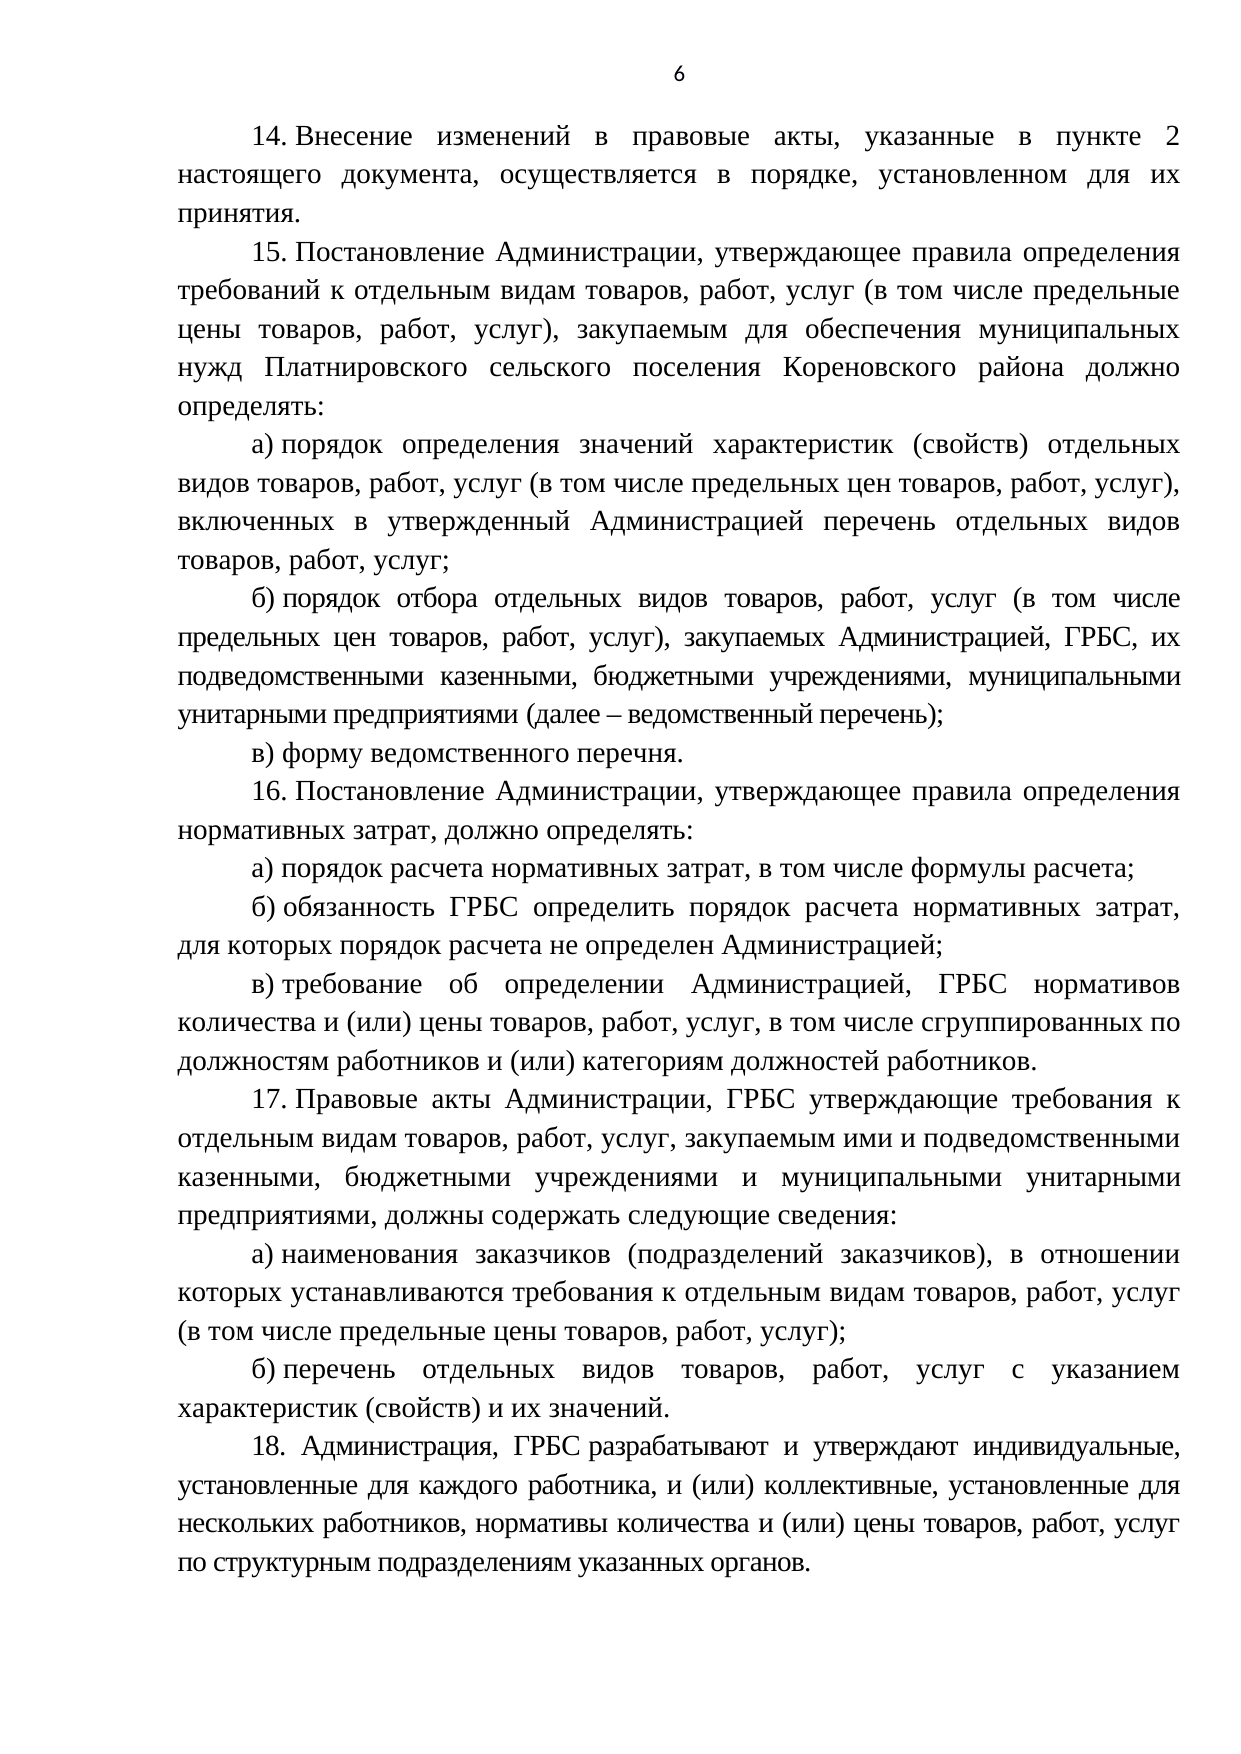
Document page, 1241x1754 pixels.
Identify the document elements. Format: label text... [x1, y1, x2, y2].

text б) перечень отдельных видов товаров, работ, услуг с указанием характеристик (свойств) и их значений. [177, 1351, 1181, 1423]
text 15. Постановление Администрации, утверждающее правила определения требований к отдельным видам товаров, работ, услуг (в том числе предельные цены товаров, работ, услуг), закупаемым для обеспечения муниципальных нужд Платнировского сельского поселения Кореновского района должно определять: [177, 234, 1181, 421]
text а) порядок расчета нормативных затрат, в том числе формулы расчета; [177, 850, 1181, 884]
text 17. Правовые акты Администрации, ГРБС утверждающие требования к отдельным видам товаров, работ, услуг, закупаемым ими и подведомственными казенными, бюджетными учреждениями и муниципальными унитарными предприятиями, должны содержать следующие сведения: [177, 1082, 1181, 1231]
text 16. Постановление Администрации, утверждающее правила определения нормативных затрат, должно определять: [177, 773, 1181, 845]
text 18. Администрация, ГРБС разрабатывают и утверждают индивидуальные, установленные для каждого работника, и (или) коллективные, установленные для нескольких работников, нормативы количества и (или) цены товаров, работ, услуг по структурным подразделениям указанных органов. [177, 1428, 1181, 1578]
text б) порядок отбора отдельных видов товаров, работ, услуг (в том числе предельных цен товаров, работ, услуг), закупаемых Администрацией, ГРБС, их подведомственными казенными, бюджетными учреждениями, муниципальными унитарными предприятиями (далее – ведомственный перечень); [177, 581, 1181, 730]
text а) порядок определения значений характеристик (свойств) отдельных видов товаров, работ, услуг (в том числе предельных цен товаров, работ, услуг), включенных в утвержденный Администрацией перечень отдельных видов товаров, работ, услуг; [177, 426, 1181, 576]
text а) наименования заказчиков (подразделений заказчиков), в отношении которых устанавливаются требования к отдельным видам товаров, работ, услуг (в том числе предельные цены товаров, работ, услуг); [177, 1236, 1181, 1346]
text б) обязанность ГРБС определить порядок расчета нормативных затрат, для которых порядок расчета не определен Администрацией; [177, 889, 1181, 961]
text в) требование об определении Администрацией, ГРБС нормативов количества и (или) цены товаров, работ, услуг, в том числе сгруппированных по должностям работников и (или) категориям должностей работников. [177, 966, 1181, 1077]
text в) форму ведомственного перечня. [177, 735, 1181, 768]
text 14. Внесение изменений в правовые акты, указанные в пункте 2 настоящего документа, осуществляется в порядке, установленном для их принятия. [177, 118, 1181, 229]
